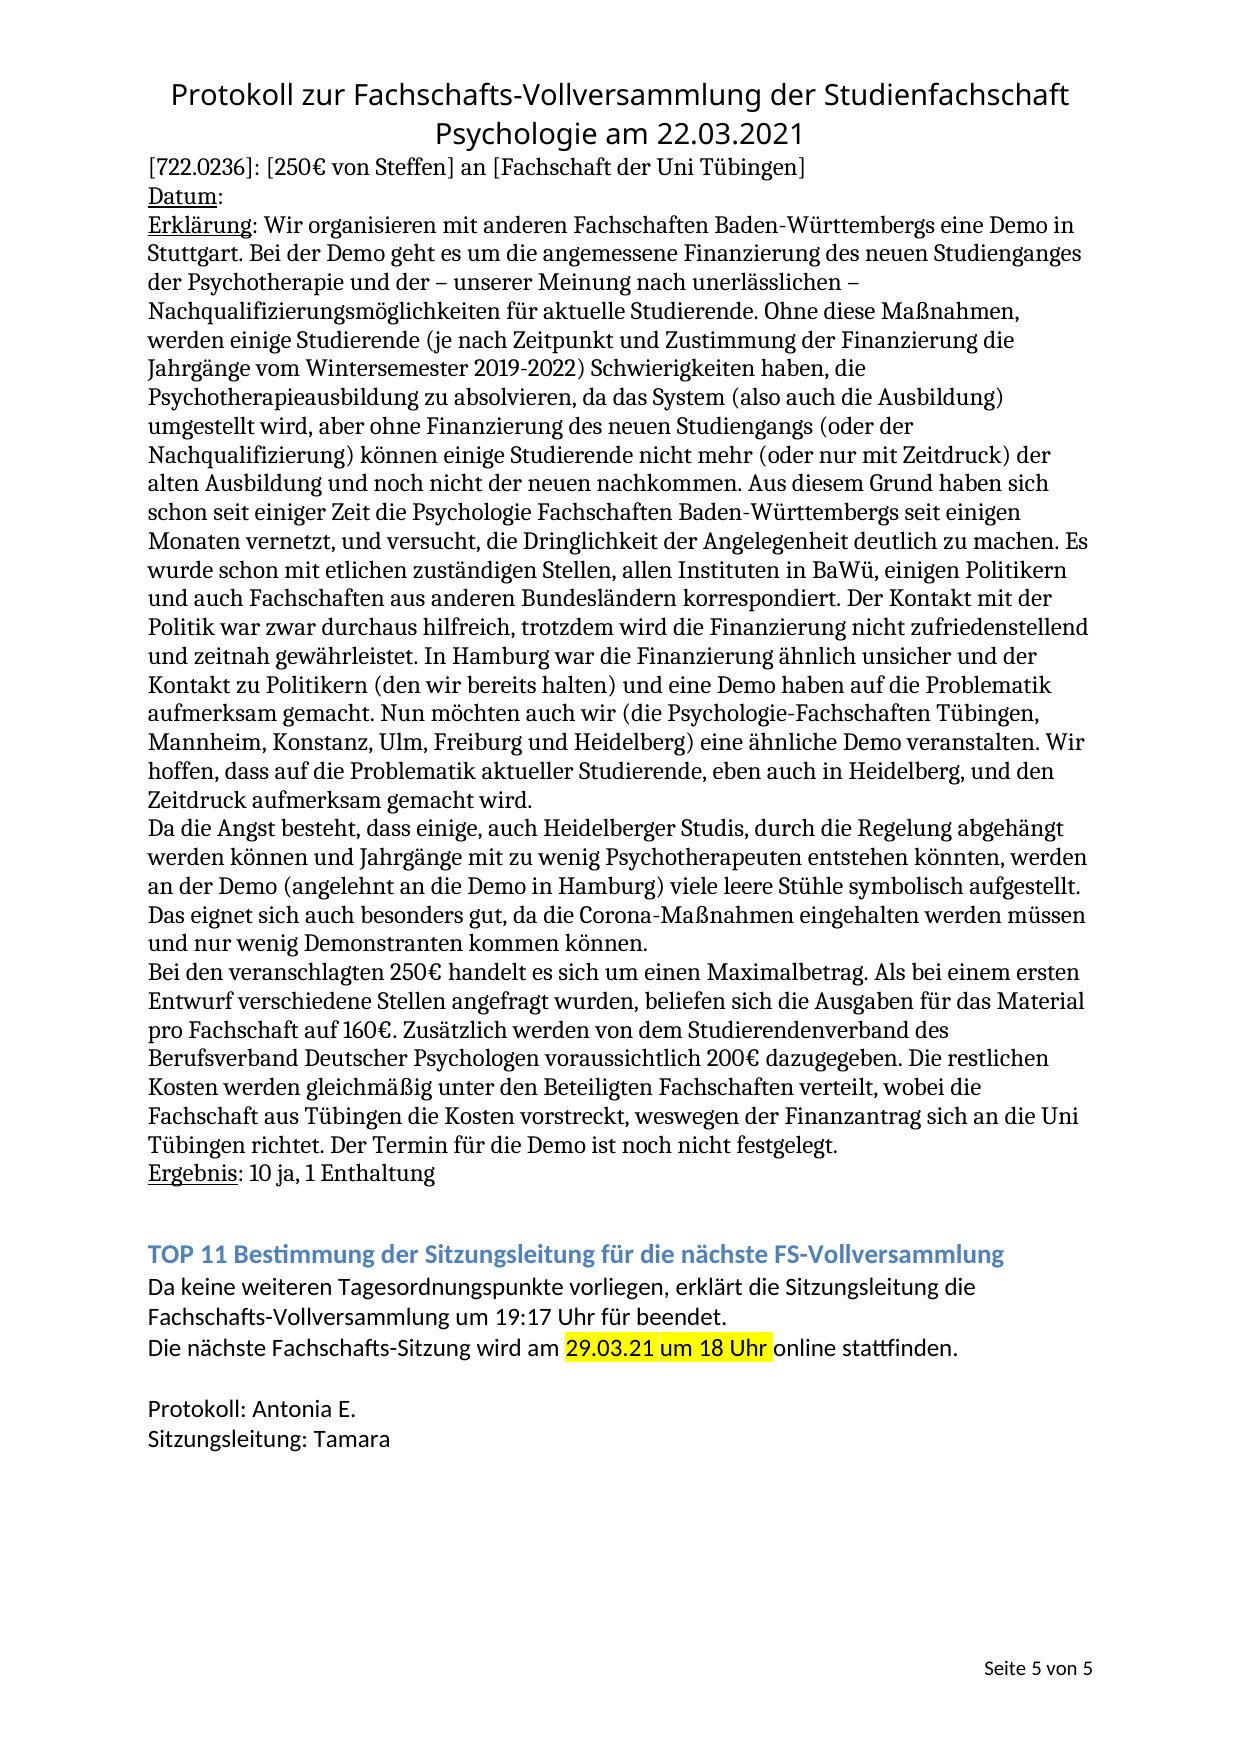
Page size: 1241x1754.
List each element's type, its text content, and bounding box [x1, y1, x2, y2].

text Da keine weiteren Tagesordnungspunkte vorliegen, erklärt die Sitzungsleitung die Fachschafts-Vollversammlung um 19:17 Uhr für beendet. [148, 1271, 1093, 1332]
text Ergebnis: 10 ja, 1 Enthaltung [148, 1159, 1093, 1188]
text [722.0236]: [250€ von Steffen] an [Fachschaft der Uni Tübingen] [148, 153, 1093, 182]
text Bei den veranschlagten 250€ handelt es sich um einen Maximalbetrag. Als bei einem ersten Entwurf verschiedene Stellen angefragt wurden, beliefen sich die Ausgaben für das Material pro Fachschaft auf 160€. Zusätzlich werden von dem Studierendenverband des Berufsverband Deutscher Psychologen voraussichtlich 200€ dazugegeben. Die restlichen Kosten werden gleichmäßig unter den Beteiligten Fachschaften verteilt, wobei die Fachschaft aus Tübingen die Kosten vorstreckt, weswegen der Finanzantrag sich an die Uni Tübingen richtet. Der Termin für die Demo ist noch nicht festgelegt. [148, 958, 1093, 1159]
text Die nächste Fachschafts-Sitzung wird am 29.03.21 um 18 Uhr online stattfinden. [148, 1332, 565, 1362]
text Protokoll: Antonia E. [148, 1393, 1093, 1423]
text Erklärung: Wir organisieren mit anderen Fachschaften Baden-Württembergs eine Demo in Stuttgart. Bei der Demo geht es um die angemessene Finanzierung des neuen Studienganges der Psychotherapie und der – unserer Meinung nach unerlässlichen – Nachqualifizierungsmöglichkeiten für aktuelle Studierende. Ohne diese Maßnahmen, werden einige Studierende (je nach Zeitpunkt und Zustimmung der Finanzierung die Jahrgänge vom Wintersemester 2019-2022) Schwierigkeiten haben, die Psychotherapieausbildung zu absolvieren, da das System (also auch die Ausbildung) umgestellt wird, aber ohne Finanzierung des neuen Studiengangs (oder der Nachqualifizierung) können einige Studierende nicht mehr (oder nur mit Zeitdruck) der alten Ausbildung und noch nicht der neuen nachkommen. Aus diesem Grund haben sich schon seit einiger Zeit die Psychologie Fachschaften Baden-Württembergs seit einigen Monaten vernetzt, und versucht, die Dringlichkeit der Angelegenheit deutlich zu machen. Es wurde schon mit etlichen zuständigen Stellen, allen Instituten in BaWü, einigen Politikern und auch Fachschaften aus anderen Bundesländern korrespondiert. Der Kontakt mit der Politik war zwar durchaus hilfreich, trotzdem wird die Finanzierung nicht zufriedenstellend und zeitnah gewährleistet. In Hamburg war die Finanzierung ähnlich unsicher und der Kontakt zu Politikern (den wir bereits halten) und eine Demo haben auf die Problematik aufmerksam gemacht. Nun möchten auch wir (die Psychologie-Fachschaften Tübingen, Mannheim, Konstanz, Ulm, Freiburg und Heidelberg) eine ähnliche Demo veranstalten. Wir hoffen, dass auf die Problematik aktueller Studierende, eben auch in Heidelberg, und den Zeitdruck aufmerksam gemacht wird. [148, 211, 1093, 814]
text Da die Angst besteht, dass einige, auch Heidelberger Studis, durch die Regelung abgehängt werden können und Jahrgänge mit zu wenig Psychotherapeuten entstehen könnten, werden an der Demo (angelehnt an die Demo in Hamburg) viele leere Stühle symbolisch aufgestellt. Das eignet sich auch besonders gut, da die Corona-Maßnahmen eingehalten werden müssen und nur wenig Demonstranten kommen können. [148, 814, 1093, 958]
text Datum: [148, 182, 1093, 211]
text Die nächste Fachschafts-Sitzung wird am 29.03.21 um 18 Uhr online stattfinden. [773, 1332, 1093, 1362]
text Sitzungsleitung: Tamara [148, 1423, 1093, 1454]
subtitle TOP 11 Bestimmung der Sitzungsleitung für die nächste FS-Vollversammlung [148, 1238, 1093, 1271]
